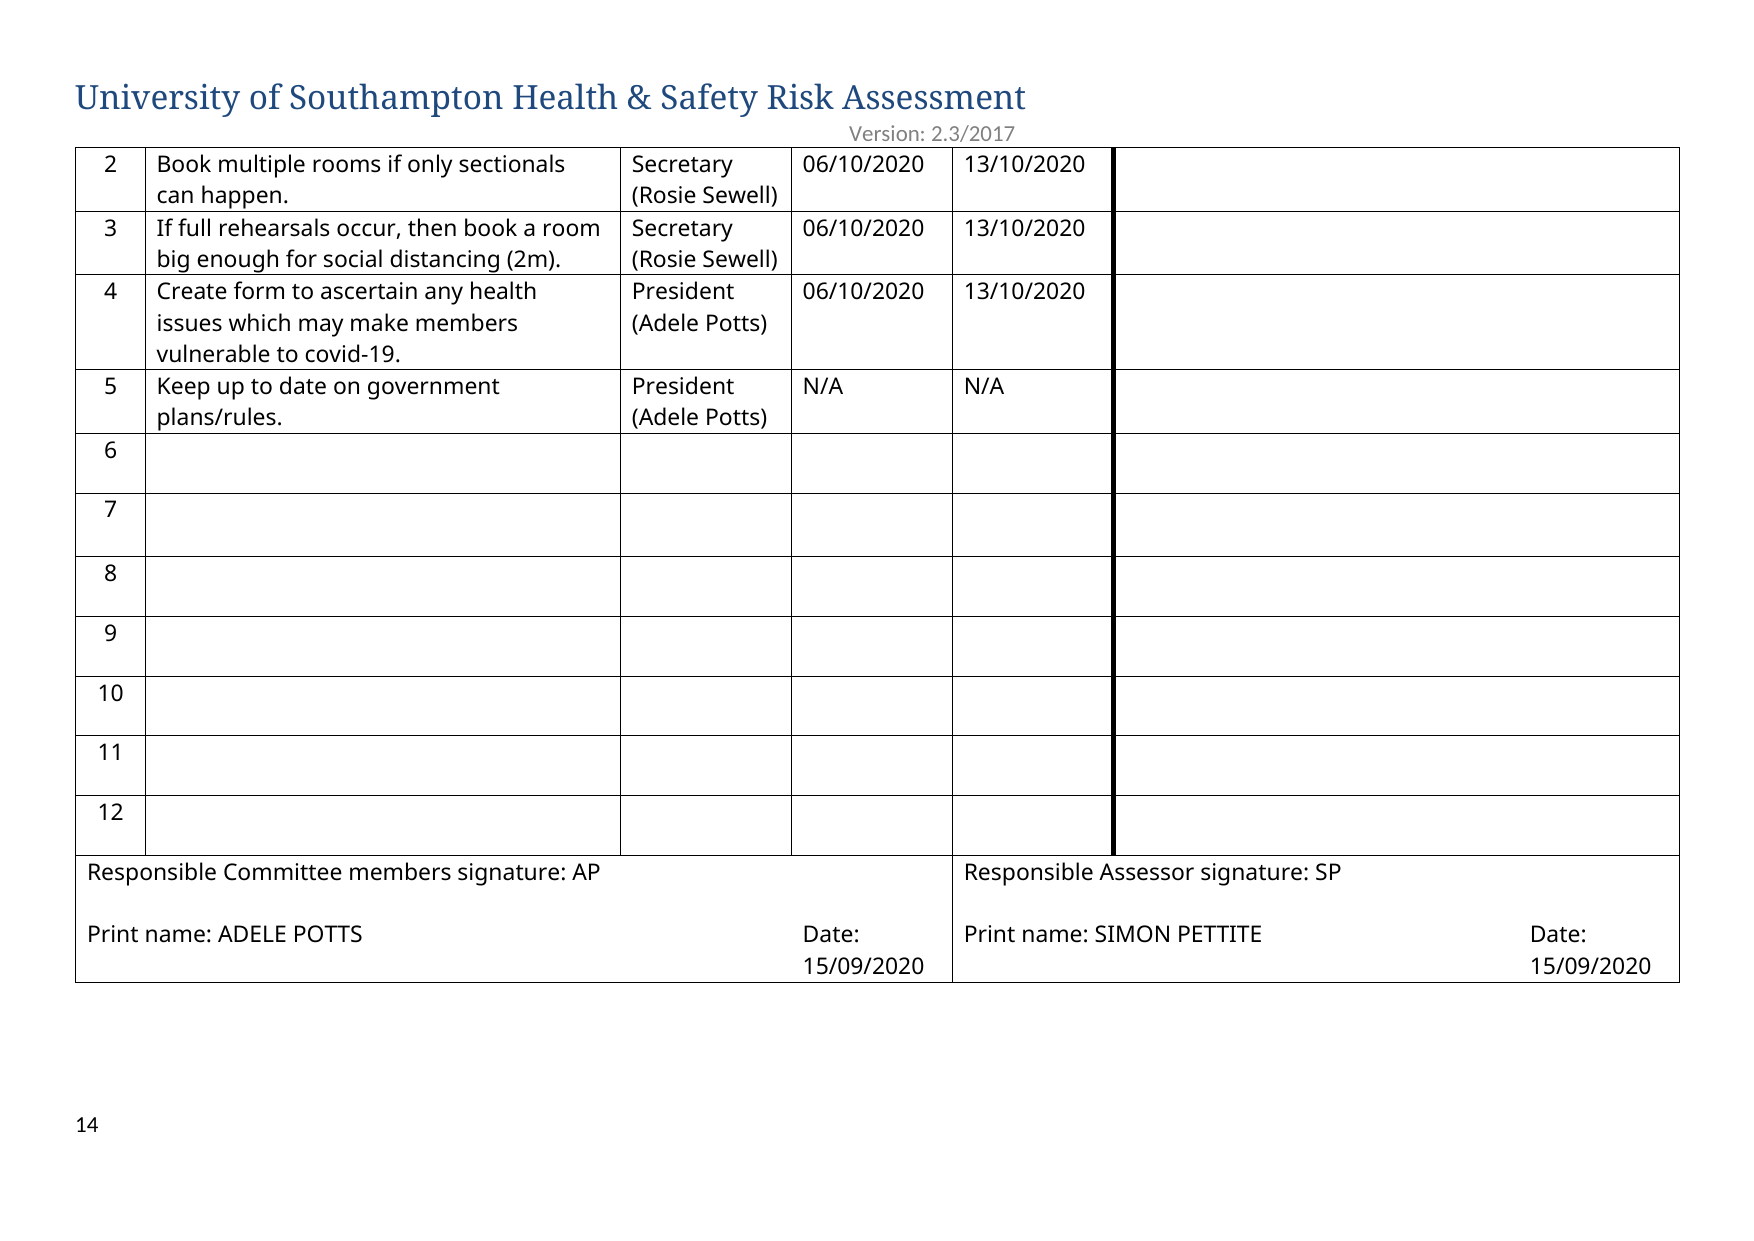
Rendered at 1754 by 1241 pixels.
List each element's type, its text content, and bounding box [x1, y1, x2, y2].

table_cell [953, 557, 1111, 616]
table_cell 3 [76, 212, 145, 274]
table_cell [953, 434, 1111, 492]
table_cell N/A [792, 370, 952, 433]
table_cell [953, 736, 1111, 795]
table_cell [1116, 557, 1679, 616]
table_cell [621, 617, 791, 676]
table_cell [1116, 736, 1679, 795]
table_cell [1116, 617, 1679, 676]
table_cell [792, 494, 952, 556]
table_cell [792, 557, 952, 616]
table_cell [146, 617, 620, 676]
table_cell [621, 434, 791, 492]
table_cell [146, 677, 620, 735]
table_cell N/A [953, 370, 1111, 433]
table_cell Date: 15/09/2020 [791, 919, 952, 982]
table_cell Secretary (Rosie Sewell) [621, 212, 791, 274]
table_cell 11 [76, 736, 145, 795]
table_cell [792, 617, 952, 676]
table_cell [792, 736, 952, 795]
table_cell Print name: SIMON PETTITE [953, 919, 1518, 982]
table_cell [953, 677, 1111, 735]
table_cell [792, 434, 952, 492]
table_cell 2 [76, 148, 145, 211]
table_cell 06/10/2020 [792, 275, 952, 369]
table_cell Date: 15/09/2020 [1518, 919, 1679, 982]
table_cell [1116, 796, 1679, 855]
table_cell Secretary (Rosie Sewell) [621, 148, 791, 211]
table_cell [621, 677, 791, 735]
table_cell [146, 736, 620, 795]
table_cell 6 [76, 434, 145, 492]
table_cell President (Adele Potts) [621, 370, 791, 433]
table_cell [1116, 212, 1679, 274]
table_cell If full rehearsals occur, then book a room big enough for social distancing (2m). [146, 212, 620, 274]
table_cell Create form to ascertain any health issues which may make members vulnerable to covid-19. [146, 275, 620, 369]
table_cell 4 [76, 275, 145, 369]
table_cell 7 [76, 494, 145, 556]
table_cell 06/10/2020 [792, 148, 952, 211]
table_cell [146, 434, 620, 492]
table_cell [621, 557, 791, 616]
table_cell [1116, 494, 1679, 556]
table_cell [621, 494, 791, 556]
table_cell [1116, 434, 1679, 492]
table_cell [1116, 275, 1679, 369]
table_cell 12 [76, 796, 145, 855]
table_cell 9 [76, 617, 145, 676]
table_cell Responsible Committee members signature: AP [76, 856, 952, 918]
table_cell [792, 796, 952, 855]
table_cell [792, 677, 952, 735]
table_cell [146, 557, 620, 616]
table_cell 13/10/2020 [953, 212, 1111, 274]
table_cell [1116, 677, 1679, 735]
table_cell 5 [76, 370, 145, 433]
table_cell Responsible Assessor signature: SP [953, 856, 1679, 918]
table_cell 10 [76, 677, 145, 735]
table_cell [953, 796, 1111, 855]
table_cell 06/10/2020 [792, 212, 952, 274]
table_cell Book multiple rooms if only sectionals can happen. [146, 148, 620, 211]
table_cell [1116, 370, 1679, 433]
table_cell [953, 494, 1111, 556]
table_cell 8 [76, 557, 145, 616]
table_cell [953, 617, 1111, 676]
table_cell [621, 796, 791, 855]
table_cell [146, 796, 620, 855]
table_cell Print name: ADELE POTTS [76, 919, 791, 982]
table_cell Keep up to date on government plans/rules. [146, 370, 620, 433]
table_cell President (Adele Potts) [621, 275, 791, 369]
table_cell [146, 494, 620, 556]
table_cell 13/10/2020 [953, 275, 1111, 369]
table_cell [1116, 148, 1679, 211]
table_cell 13/10/2020 [953, 148, 1111, 211]
table_cell [621, 736, 791, 795]
